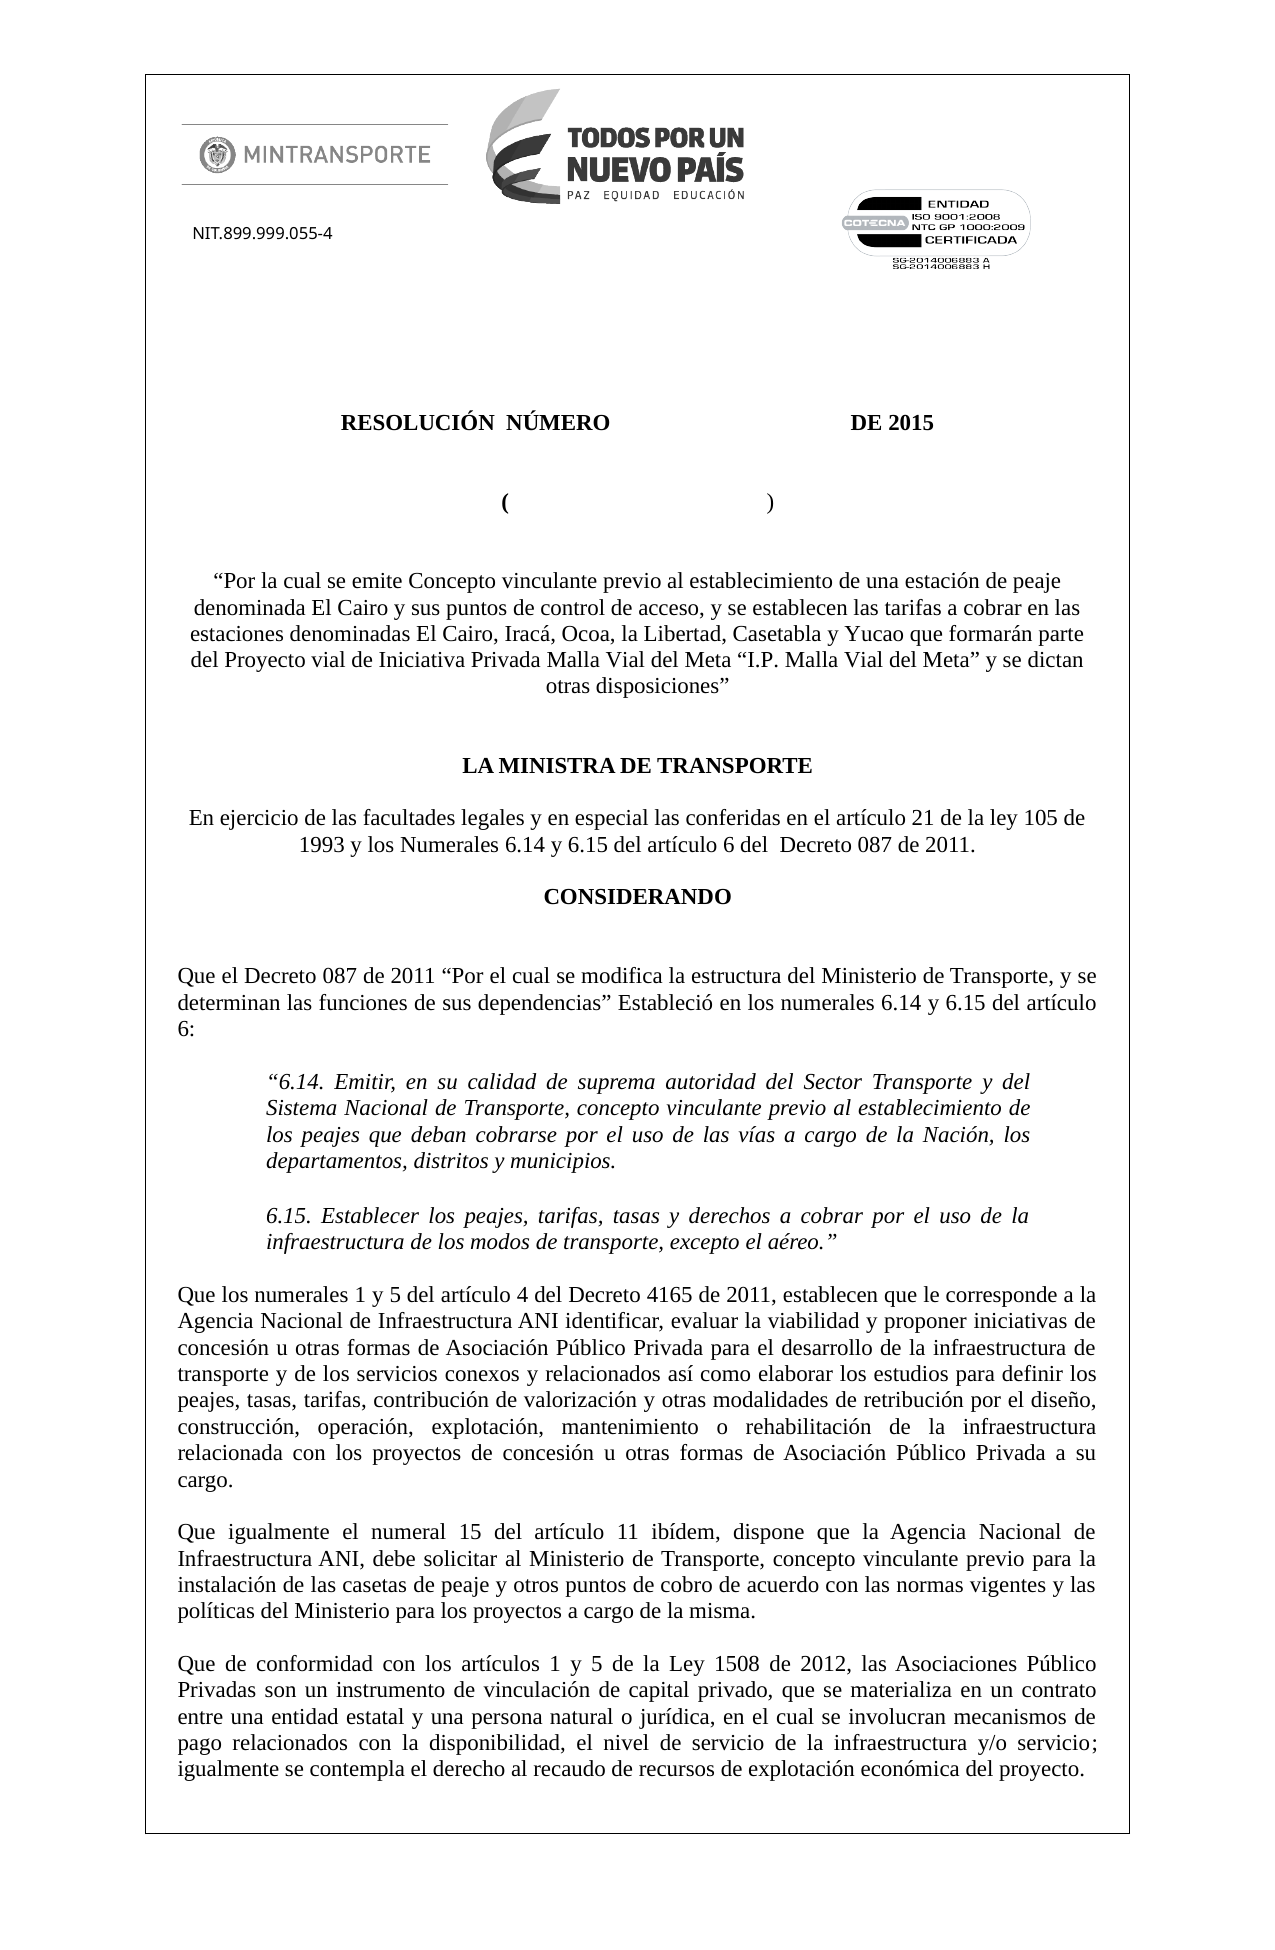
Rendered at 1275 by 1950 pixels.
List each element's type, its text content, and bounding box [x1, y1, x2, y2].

text Que igualmente el numeral 15 del artículo 11 ibídem, dispone que la Agencia Nacional de Infraestructura ANI, debe solicitar al Ministerio de Transporte, concepto vinculante previo para la instalación de las casetas de peaje y otros puntos de cobro de acuerdo con las normas vigentes y las políticas del Ministerio para los proyectos a cargo de la misma. [177, 1518, 1098, 1624]
text “6.14. Emitir, en su calidad de suprema autoridad del Sector Transporte y del Sistema Nacional de Transporte, concepto vinculante previo al establecimiento de los peajes que deban cobrarse por el uso de las vías a cargo de la Nación, los departamentos, distritos y municipios. [266, 1068, 1034, 1173]
picture [838, 182, 1037, 271]
text LA MINISTRA DE TRANSPORTE [177, 752, 1098, 778]
text “Por la cual se emite Concepto vinculante previo al establecimiento de una estación de peaje denominada El Cairo y sus puntos de control de acceso, y se establecen las tarifas a cobrar en las estaciones denominadas El Cairo, Iracá, Ocoa, la Libertad, Casetabla y Yucao que formarán parte del Proyecto vial de Iniciativa Privada Malla Vial del Meta “I.P. Malla Vial del Meta” y se dictan otras disposiciones” [177, 567, 1098, 699]
text CONSIDERANDO [177, 883, 1098, 910]
text Que el Decreto 087 de 2011 “Por el cual se modifica la estructura del Ministerio de Transporte, y se determinan las funciones de sus dependencias” Estableció en los numerales 6.14 y 6.15 del artículo 6: [177, 962, 1098, 1042]
subtitle RESOLUCIÓN NÚMERO DE 2015 [177, 409, 1098, 435]
text Que los numerales 1 y 5 del artículo 4 del Decreto 4165 de 2011, establecen que le corresponde a la Agencia Nacional de Infraestructura ANI identificar, evaluar la viabilidad y proponer iniciativas de concesión u otras formas de Asociación Público Privada para el desarrollo de la infraestructura de transporte y de los servicios conexos y relacionados así como elaborar los estudios para definir los peajes, tasas, tarifas, contribución de valorización y otras modalidades de retribución por el diseño, construcción, operación, explotación, mantenimiento o rehabilitación de la infraestructura relacionada con los proyectos de concesión u otras formas de Asociación Público Privada a su cargo. [177, 1281, 1098, 1492]
text Que de conformidad con los artículos 1 y 5 de la Ley 1508 de 2012, las Asociaciones Público Privadas son un instrumento de vinculación de capital privado, que se materializa en un contrato entre una entidad estatal y una persona natural o jurídica, en el cual se involucran mecanismos de pago relacionados con la disponibilidad, el nivel de servicio de la infraestructura y/o servicio; igualmente se contempla el derecho al recaudo de recursos de explotación económica del proyecto. [177, 1650, 1098, 1782]
text ( ) [177, 488, 1098, 514]
text 6.15. Establecer los peajes, tarifas, tasas y derechos a cobrar por el uso de la infraestructura de los modos de transporte, excepto el aéreo.” [266, 1202, 1034, 1255]
text En ejercicio de las facultades legales y en especial las conferidas en el artículo 21 de la ley 105 de 1993 y los Numerales 6.14 y 6.15 del artículo 6 del Decreto 087 de 2011. [177, 804, 1098, 857]
